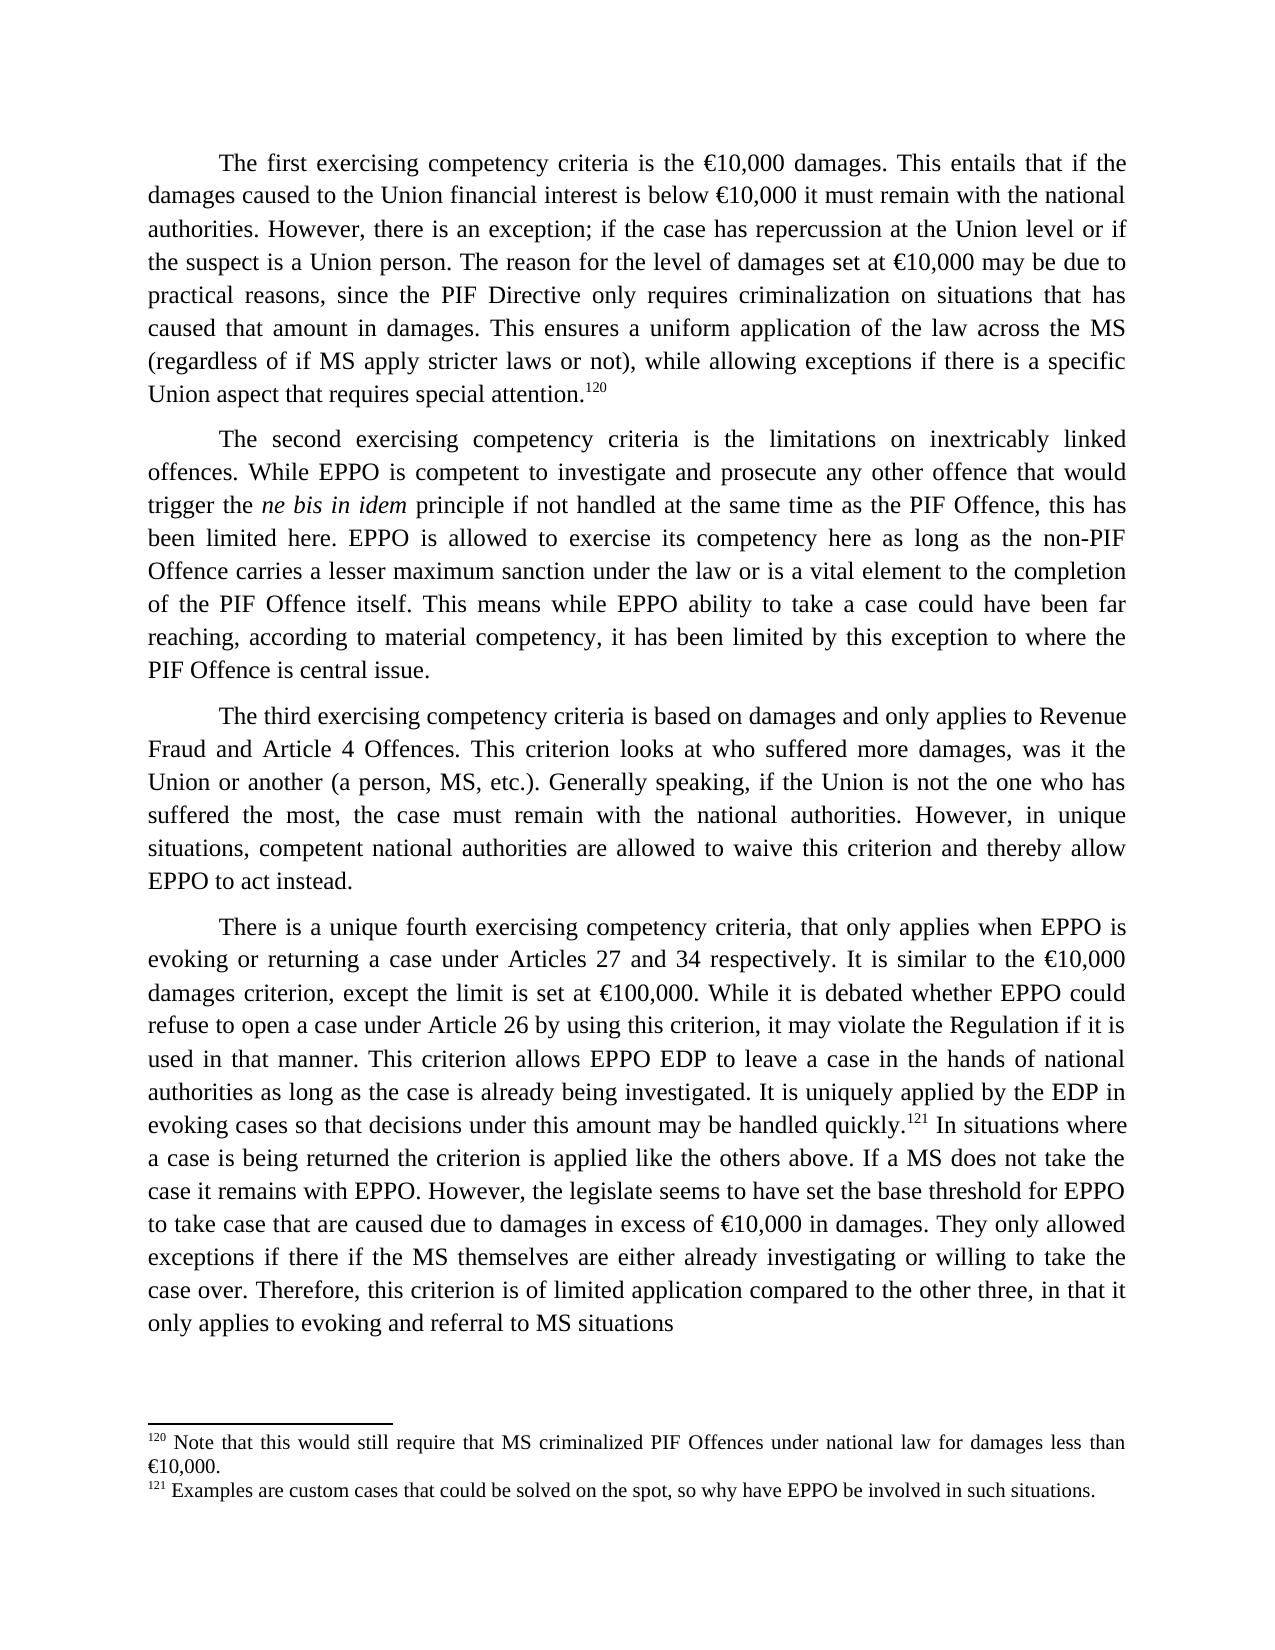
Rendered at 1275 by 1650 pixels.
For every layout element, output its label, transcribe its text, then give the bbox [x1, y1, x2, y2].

text The second exercising competency criteria is the limitations on inextricably linked offences. While EPPO is competent to investigate and prosecute any other offence that would trigger the ne bis in idem principle if not handled at the same time as the PIF Offence, this has been limited here. EPPO is allowed to exercise its competency here as long as the non-PIF Offence carries a lesser maximum sanction under the law or is a vital element to the completion of the PIF Offence itself. This means while EPPO ability to take a case could have been far reaching, according to material competency, it has been limited by this exception to where the PIF Offence is central issue. [148, 424, 1127, 684]
text The first exercising competency criteria is the €10,000 damages. This entails that if the damages caused to the Union financial interest is below €10,000 it must remain with the national authorities. However, there is an exception; if the case has repercussion at the Union level or if the suspect is a Union person. The reason for the level of damages set at €10,000 may be due to practical reasons, since the PIF Directive only requires criminalization on situations that has caused that amount in damages. This ensures a uniform application of the law across the MS (regardless of if MS apply stricter laws or not), while allowing exceptions if there is a specific Union aspect that requires special attention. [148, 148, 1127, 407]
text The third exercising competency criteria is based on damages and only applies to Revenue Fraud and Article 4 Offences. This criterion looks at who suffered more damages, was it the Union or another (a person, MS, etc.). Generally speaking, if the Union is not the one who has suffered the most, the case must remain with the national authorities. However, in unique situations, competent national authorities are allowed to waive this criterion and thereby allow EPPO to act instead. [148, 701, 1127, 895]
text There is a unique fourth exercising competency criteria, that only applies when EPPO is evoking or returning a case under Articles 27 and 34 respectively. It is similar to the €10,000 damages criterion, except the limit is set at €100,000. While it is debated whether EPPO could refuse to open a case under Article 26 by using this criterion, it may violate the Regulation if it is used in that manner. This criterion allows EPPO EDP to leave a case in the hands of national authorities as long as the case is already being investigated. It is uniquely applied by the EDP in evoking cases so that decisions under this amount may be handled quickly. In situations where a case is being returned the criterion is applied like the others above. If a MS does not take the case it remains with EPPO. However, the legislate seems to have set the base threshold for EPPO to take case that are caused due to damages in excess of €10,000 in damages. They only allowed exceptions if there if the MS themselves are either already investigating or willing to take the case over. Therefore, this criterion is of limited application compared to the other three, in that it only applies to evoking and referral to MS situations [148, 912, 1127, 1337]
